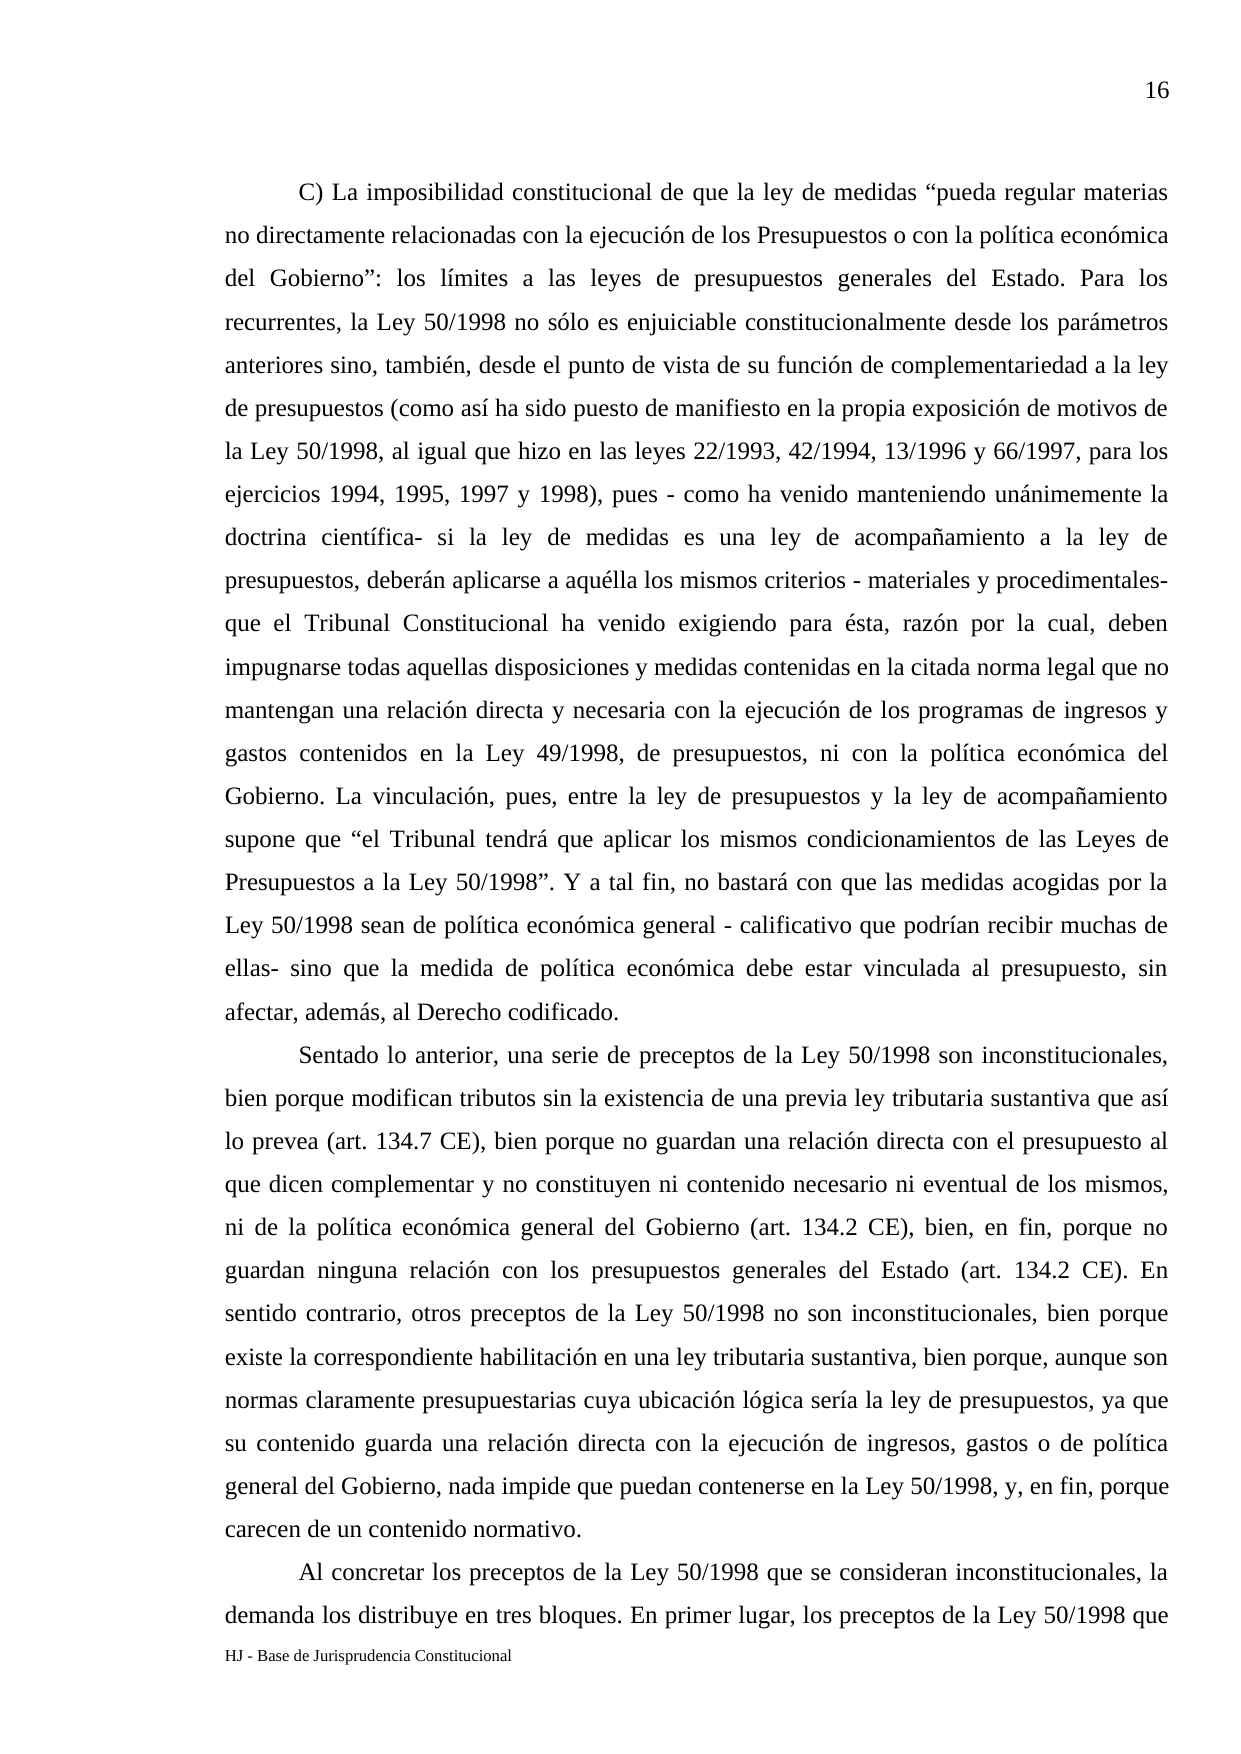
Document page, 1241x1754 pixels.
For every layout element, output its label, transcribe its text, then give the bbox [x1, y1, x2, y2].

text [224, 1557, 1169, 1629]
text Sentado lo anterior, una serie de preceptos de la Ley 50/1998 son inconstitucionales, bien porque modifican tributos sin la existencia de una previa ley tributaria sustantiva que así lo prevea (art. 134.7 CE), bien porque no guardan una relación directa con el presupuesto al que dicen complementar y no constituyen ni contenido necesario ni eventual de los mismos, ni de la política económica general del Gobierno (art. 134.2 CE), bien, en fin, porque no guardan ninguna relación con los presupuestos generales del Estado (art. 134.2 CE). En sentido contrario, otros preceptos de la Ley 50/1998 no son inconstitucionales, bien porque existe la correspondiente habilitación en una ley tributaria sustantiva, bien porque, aunque son normas claramente presupuestarias cuya ubicación lógica sería la ley de presupuestos, ya que su contenido guarda una relación directa con la ejecución de ingresos, gastos o de política general del Gobierno, nada impide que puedan contenerse en la Ley 50/1998, y, en fin, porque carecen de un contenido normativo. [224, 1040, 1169, 1543]
text C) La imposibilidad constitucional de que la ley de medidas “pueda regular materias no directamente relacionadas con la ejecución de los Presupuestos o con la política económica del Gobierno”: los límites a las leyes de presupuestos generales del Estado. Para los recurrentes, la Ley 50/1998 no sólo es enjuiciable constitucionalmente desde los parámetros anteriores sino, también, desde el punto de vista de su función de complementariedad a la ley de presupuestos (como así ha sido puesto de manifiesto en la propia exposición de motivos de la Ley 50/1998, al igual que hizo en las leyes 22/1993, 42/1994, 13/1996 y 66/1997, para los ejercicios 1994, 1995, 1997 y 1998), pues - como ha venido manteniendo unánimemente la doctrina científica- si la ley de medidas es una ley de acompañamiento a la ley de presupuestos, deberán aplicarse a aquélla los mismos criterios - materiales y procedimentales- que el Tribunal Constitucional ha venido exigiendo para ésta, razón por la cual, deben impugnarse todas aquellas disposiciones y medidas contenidas en la citada norma legal que no mantengan una relación directa y necesaria con la ejecución de los programas de ingresos y gastos contenidos en la Ley 49/1998, de presupuestos, ni con la política económica del Gobierno. La vinculación, pues, entre la ley de presupuestos y la ley de acompañamiento supone que “el Tribunal tendrá que aplicar los mismos condicionamientos de las Leyes de Presupuestos a la Ley 50/1998”. Y a tal fin, no bastará con que las medidas acogidas por la Ley 50/1998 sean de política económica general - calificativo que podrían recibir muchas de ellas- sino que la medida de política económica debe estar vinculada al presupuesto, sin afectar, además, al Derecho codificado. [224, 177, 1169, 1025]
